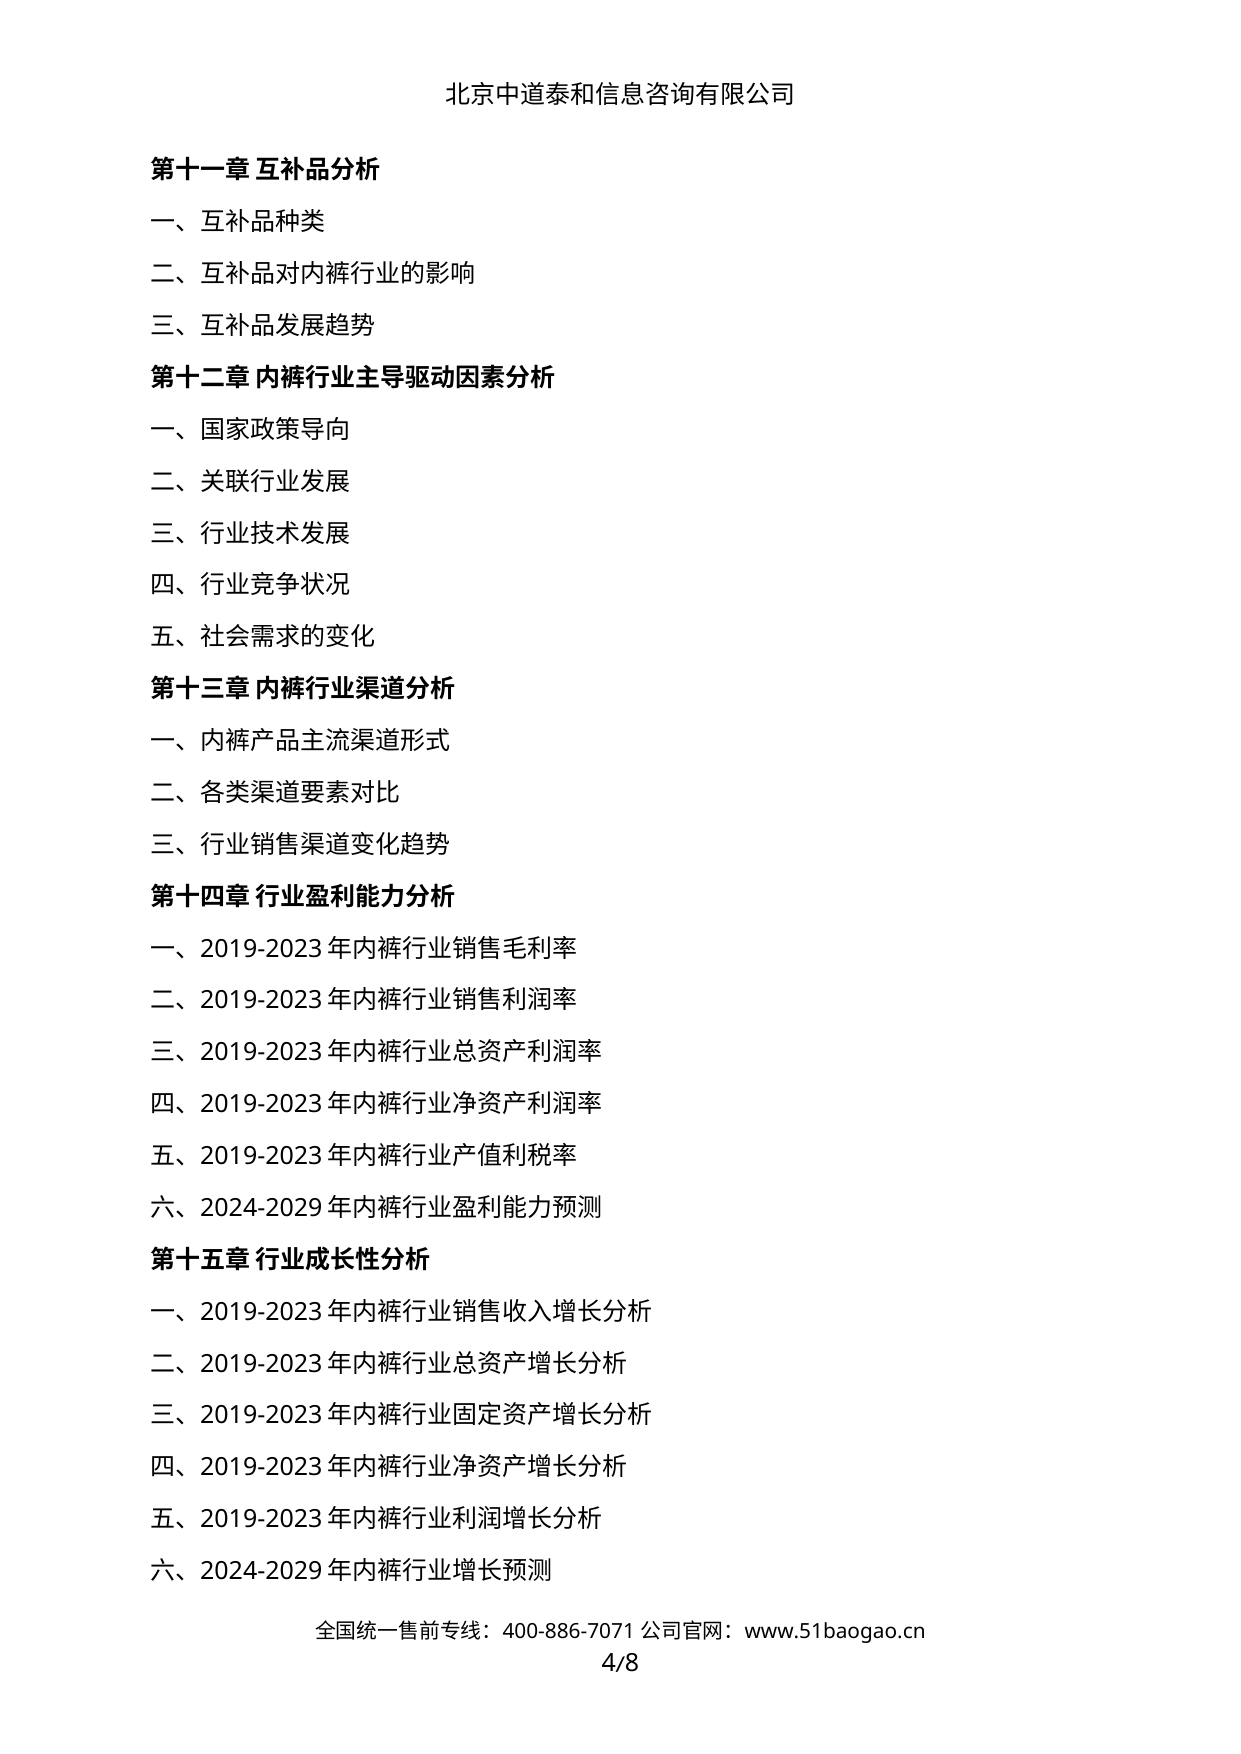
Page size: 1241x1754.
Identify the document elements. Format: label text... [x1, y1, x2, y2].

text 二、2019-2023年内裤行业销售利润率 [150, 980, 1090, 1016]
text 五、社会需求的变化 [150, 617, 1090, 653]
text 第十四章 行业盈利能力分析 [150, 876, 1090, 912]
text 三、2019-2023年内裤行业固定资产增长分析 [150, 1395, 1090, 1431]
text 六、2024-2029年内裤行业盈利能力预测 [150, 1187, 1090, 1224]
text 一、国家政策导向 [150, 409, 1090, 446]
text 二、各类渠道要素对比 [150, 772, 1090, 809]
text 一、2019-2023年内裤行业销售毛利率 [150, 928, 1090, 964]
text 四、行业竞争状况 [150, 565, 1090, 601]
text 五、2019-2023年内裤行业产值利税率 [150, 1136, 1090, 1172]
text 二、关联行业发展 [150, 461, 1090, 497]
text 第十一章 互补品分析 [150, 150, 1090, 186]
text 三、2019-2023年内裤行业总资产利润率 [150, 1032, 1090, 1068]
text 二、2019-2023年内裤行业总资产增长分析 [150, 1343, 1090, 1379]
text 三、互补品发展趋势 [150, 306, 1090, 342]
text 四、2019-2023年内裤行业净资产增长分析 [150, 1447, 1090, 1483]
text 第十三章 内裤行业渠道分析 [150, 669, 1090, 705]
text 一、互补品种类 [150, 202, 1090, 238]
text 第十二章 内裤行业主导驱动因素分析 [150, 357, 1090, 394]
text 一、内裤产品主流渠道形式 [150, 721, 1090, 757]
text 六、2024-2029年内裤行业增长预测 [150, 1551, 1090, 1587]
text 二、互补品对内裤行业的影响 [150, 254, 1090, 290]
text 四、2019-2023年内裤行业净资产利润率 [150, 1084, 1090, 1120]
text 三、行业销售渠道变化趋势 [150, 824, 1090, 861]
text 五、2019-2023年内裤行业利润增长分析 [150, 1499, 1090, 1535]
text 一、2019-2023年内裤行业销售收入增长分析 [150, 1291, 1090, 1327]
text 第十五章 行业成长性分析 [150, 1239, 1090, 1276]
text 三、行业技术发展 [150, 513, 1090, 549]
